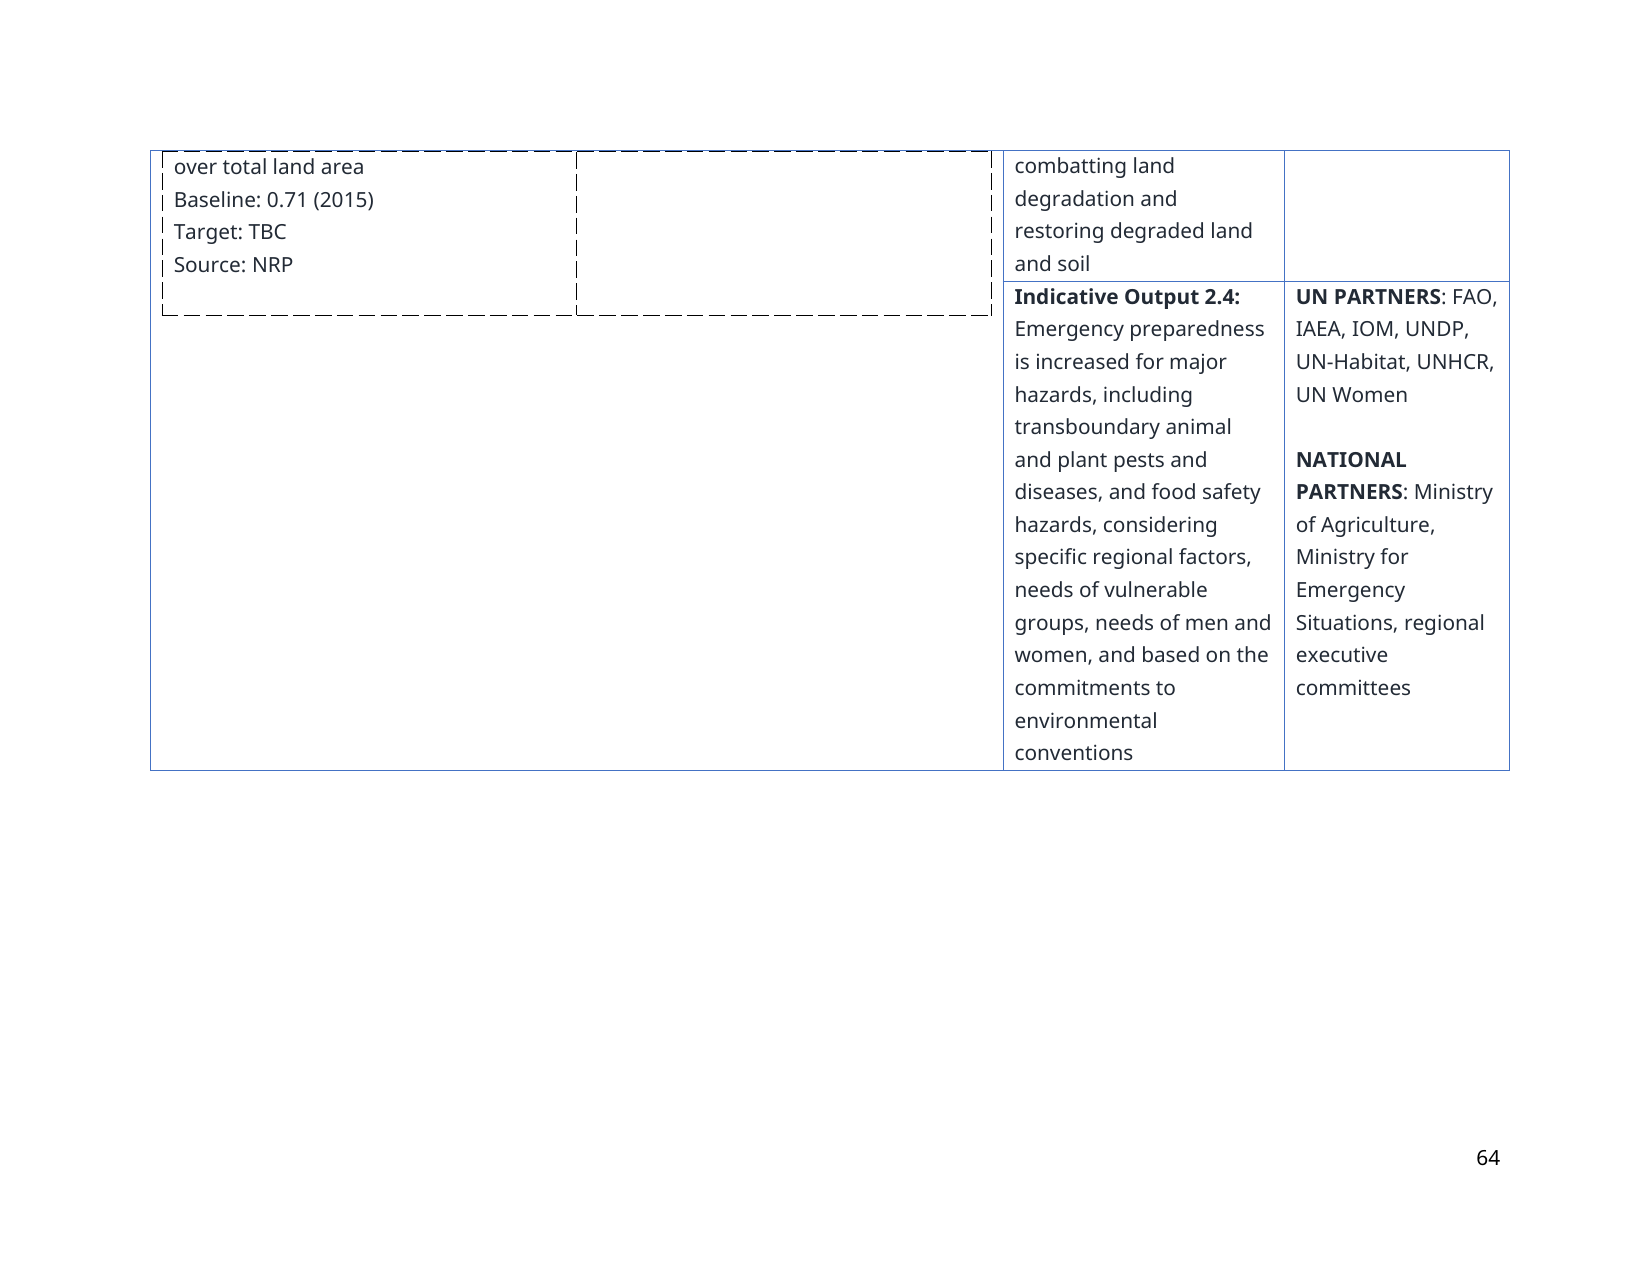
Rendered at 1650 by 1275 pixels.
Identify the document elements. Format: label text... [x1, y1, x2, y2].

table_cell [1285, 151, 1509, 281]
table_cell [1004, 151, 1284, 281]
table_cell UN PARTNERS: FAO, IAEA, IOM, UNDP, UN-Habitat, UNHCR, UN Women NATIONAL PARTNERS: Ministry of Agriculture, Ministry for Emergency Situations, regional executive committees [1285, 282, 1509, 770]
table_cell Indicative Output 2.4: Emergency preparedness is increased for major hazards, including transboundary animal and plant pests and diseases, and food safety hazards, considering specific regional factors, needs of vulnerable groups, needs of men and women, and based on the commitments to environmental conventions [1004, 282, 1284, 770]
